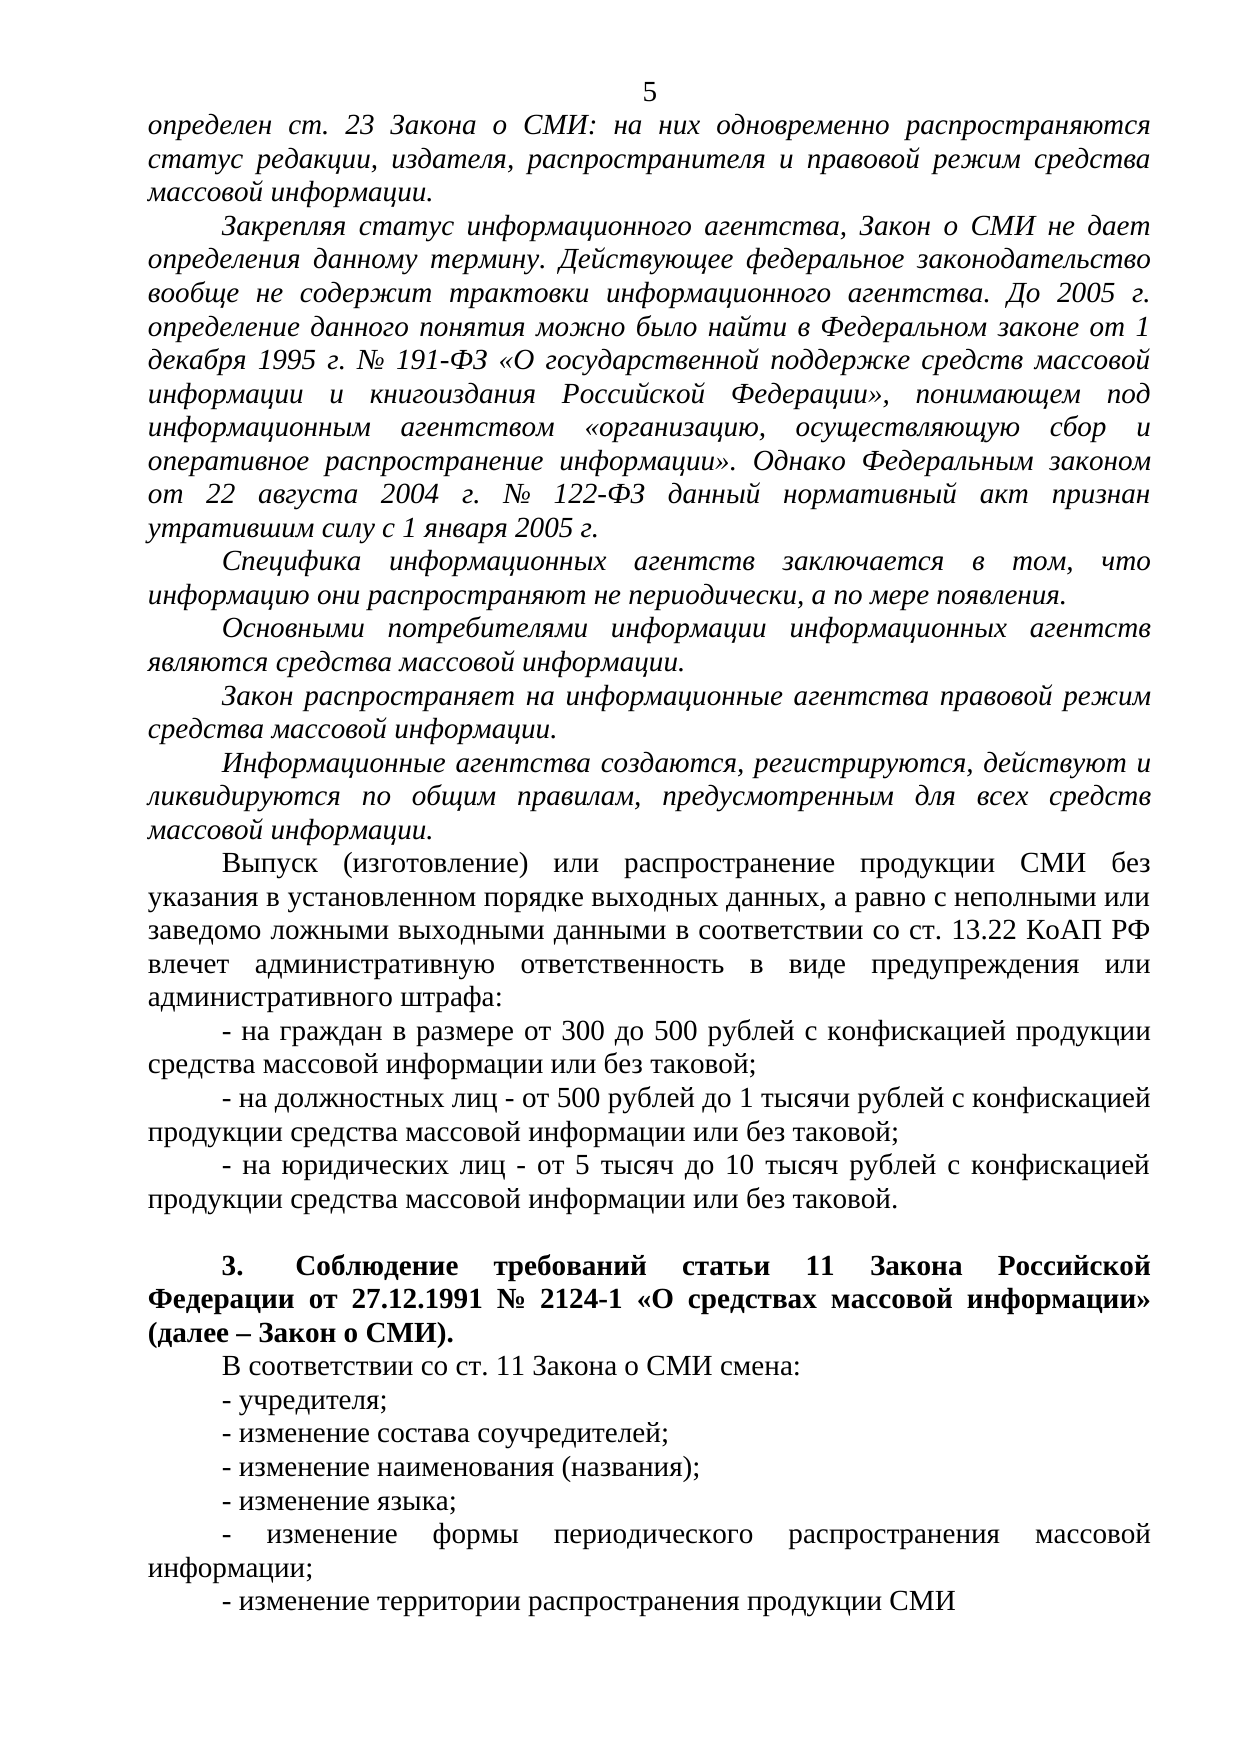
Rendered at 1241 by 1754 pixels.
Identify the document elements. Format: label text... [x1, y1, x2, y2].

text - на должностных лиц - от 500 рублей до 1 тысячи рублей с конфискацией продукции средства массовой информации или без таковой; [148, 1080, 1152, 1147]
text В соответствии со ст. 11 Закона о СМИ смена: [148, 1348, 1152, 1382]
text Закон распространяет на информационные агентства правовой режим средства массовой информации. [148, 678, 1152, 745]
text - изменение формы периодического распространения массовой информации; [148, 1516, 1152, 1583]
text - изменение языка; [148, 1483, 1152, 1516]
text - учредителя; [148, 1382, 1152, 1416]
list Соблюдение требований статьи 11 Закона Российской Федерации от 27.12.1991 № 2124-1 «О средствах массовой информации» (далее – Закон о СМИ). [148, 1248, 1152, 1348]
text Закрепляя статус информационного агентства, Закон о СМИ не дает определения данному термину. Действующее федеральное законодательство вообще не содержит трактовки информационного агентства. До 2005 г. определение данного понятия можно было найти в Федеральном законе от 1 декабря 1995 г. № 191-ФЗ «О государственной поддержке средств массовой информации и книгоиздания Российской Федерации», понимающем под информационным агентством «организацию, осуществляющую сбор и оперативное распространение информации». Однако Федеральным законом от 22 августа 2004 г. № 122-ФЗ данный нормативный акт признан утратившим силу с 1 января 2005 г. [148, 208, 1152, 543]
text Выпуск (изготовление) или распространение продукции СМИ без указания в установленном порядке выходных данных, а равно с неполными или заведомо ложными выходными данными в соответствии со ст. 13.22 КоАП РФ влечет административную ответственность в виде предупреждения или административного штрафа: [148, 845, 1152, 1013]
text Информационные агентства создаются, регистрируются, действуют и ликвидируются по общим правилам, предусмотренным для всех средств массовой информации. [148, 745, 1152, 845]
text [148, 107, 1152, 208]
text Основными потребителями информации информационных агентств являются средства массовой информации. [148, 611, 1152, 678]
text - изменение состава соучредителей; [148, 1416, 1152, 1449]
text Специфика информационных агентств заключается в том, что информацию они распространяют не периодически, а по мере появления. [148, 543, 1152, 611]
text - изменение наименования (названия); [148, 1449, 1152, 1483]
text - изменение территории распространения продукции СМИ [148, 1583, 1152, 1617]
text - на юридических лиц - от 5 тысяч до 10 тысяч рублей с конфискацией продукции средства массовой информации или без таковой. [148, 1147, 1152, 1214]
text - на граждан в размере от 300 до 500 рублей с конфискацией продукции средства массовой информации или без таковой; [148, 1013, 1152, 1080]
